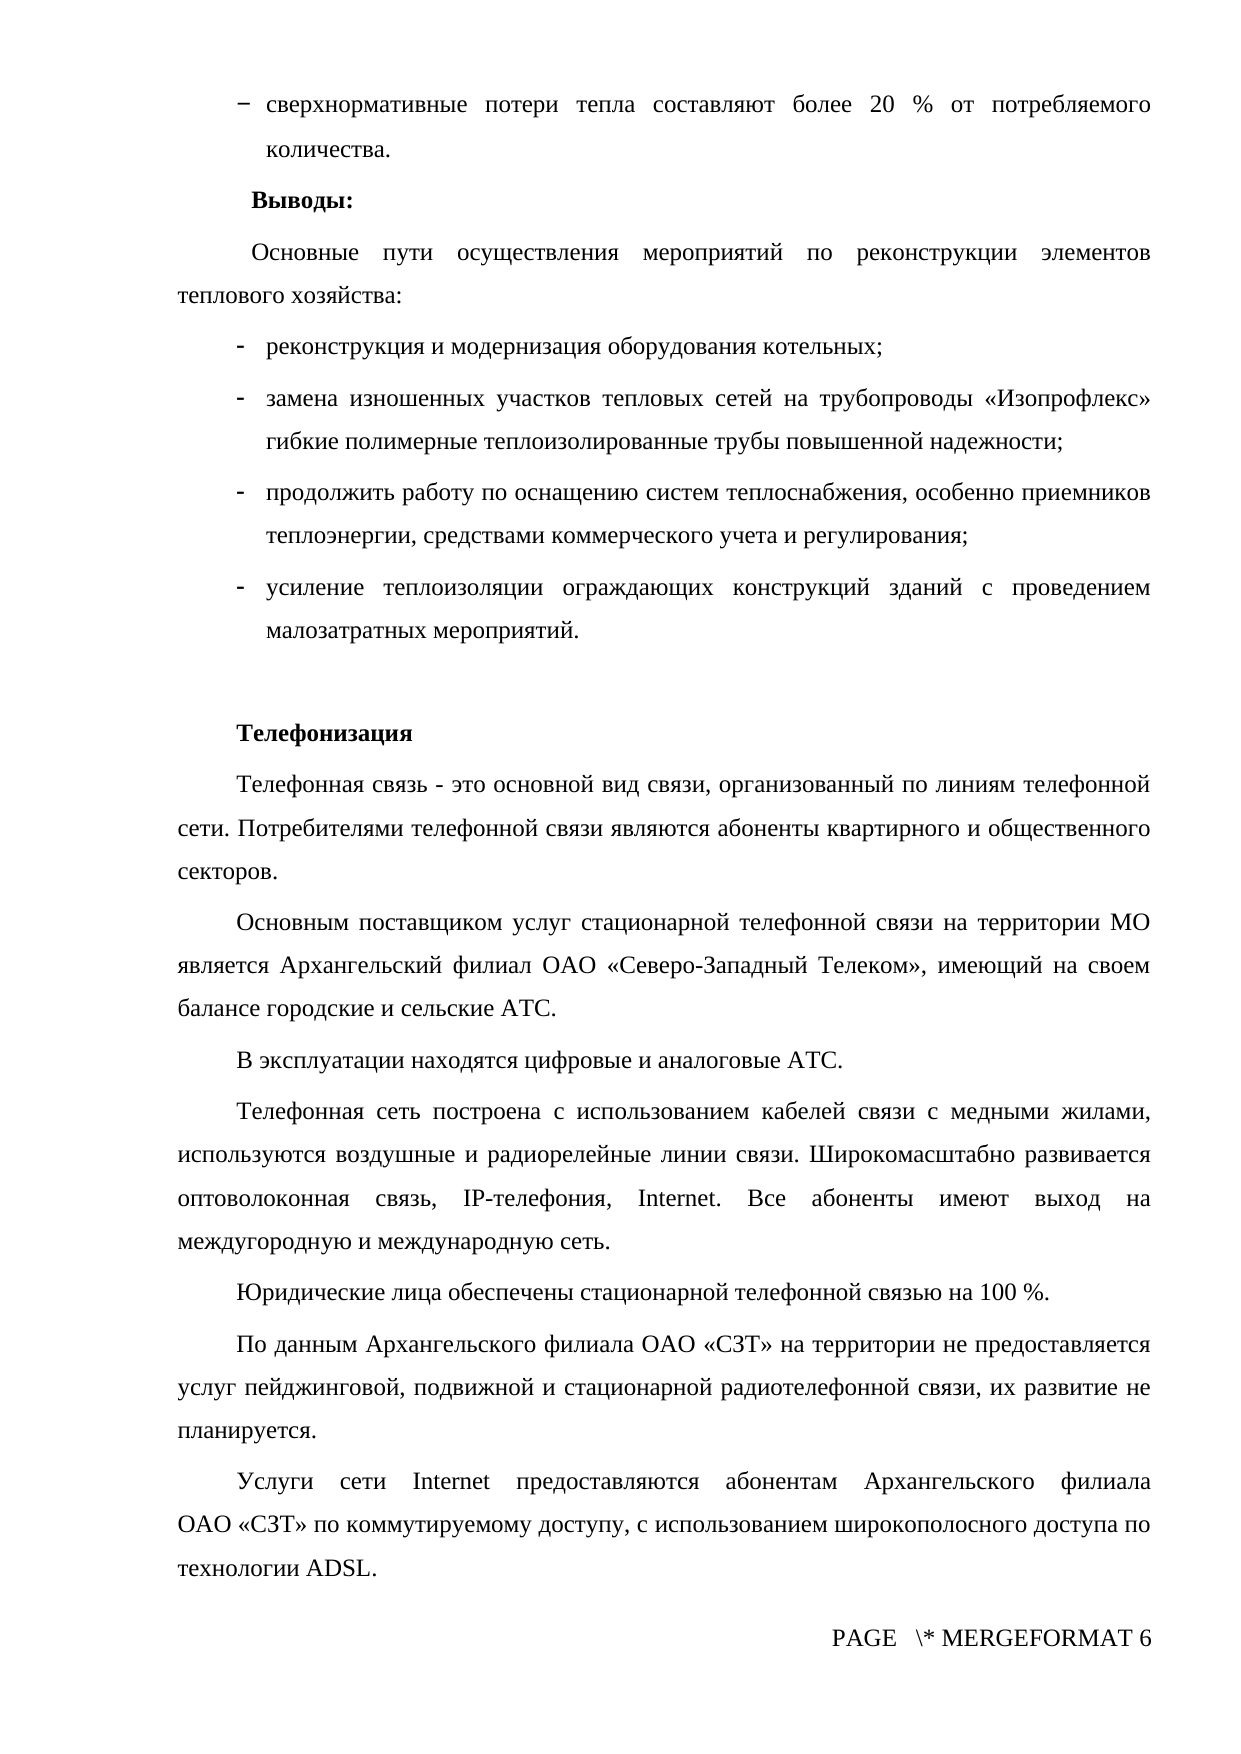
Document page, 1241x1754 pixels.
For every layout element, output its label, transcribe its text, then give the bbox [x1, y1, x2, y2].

text Выводы: [177, 185, 1152, 214]
list реконструкция и модернизация оборудования котельных; [236, 331, 1152, 360]
text Телефонная сеть построена с использованием кабелей связи с медными жилами, используются воздушные и радиорелейные линии связи. Широкомасштабно развивается оптоволоконная связь, IP-телефония, Internet. Все абоненты имеют выход на междугородную и международную сеть. [177, 1096, 1152, 1254]
text В эксплуатации находятся цифровые и аналоговые АТС. [177, 1045, 1152, 1074]
list сверхнормативные потери тепла составляют более 20 % от потребляемого количества. [236, 89, 1152, 163]
text Юридические лица обеспечены стационарной телефонной связью на 100 %. [177, 1277, 1152, 1306]
list продолжить работу по оснащению систем теплоснабжения, особенно приемников теплоэнергии, средствами коммерческого учета и регулирования; [236, 477, 1152, 549]
text Основным поставщиком услуг стационарной телефонной связи на территории МО является Архангельский филиал ОАО «Северо-Западный Телеком», имеющий на своем балансе городские и сельские АТС. [177, 907, 1152, 1022]
text Телефонная связь - это основной вид связи, организованный по линиям телефонной сети. Потребителями телефонной связи являются абоненты квартирного и общественного секторов. [177, 769, 1152, 884]
text По данным Архангельского филиала ОАО «СЗТ» на территории не предоставляется услуг пейджинговой, подвижной и стационарной радиотелефонной связи, их развитие не планируется. [177, 1329, 1152, 1444]
text Основные пути осуществления мероприятий по реконструкции элементов теплового хозяйства: [177, 237, 1152, 309]
text Услуги сети Internet предоставляются абонентам Архангельского филиала ОАО «СЗТ» по коммутируемому доступу, с использованием широкополосного доступа по технологии ADSL. [177, 1466, 1152, 1581]
list замена изношенных участков тепловых сетей на трубопроводы «Изопрофлекс» гибкие полимерные теплоизолированные трубы повышенной надежности; [236, 383, 1152, 455]
text Телефонизация [177, 718, 1152, 747]
list усиление теплоизоляции ограждающих конструкций зданий с проведением малозатратных мероприятий. [236, 572, 1152, 644]
